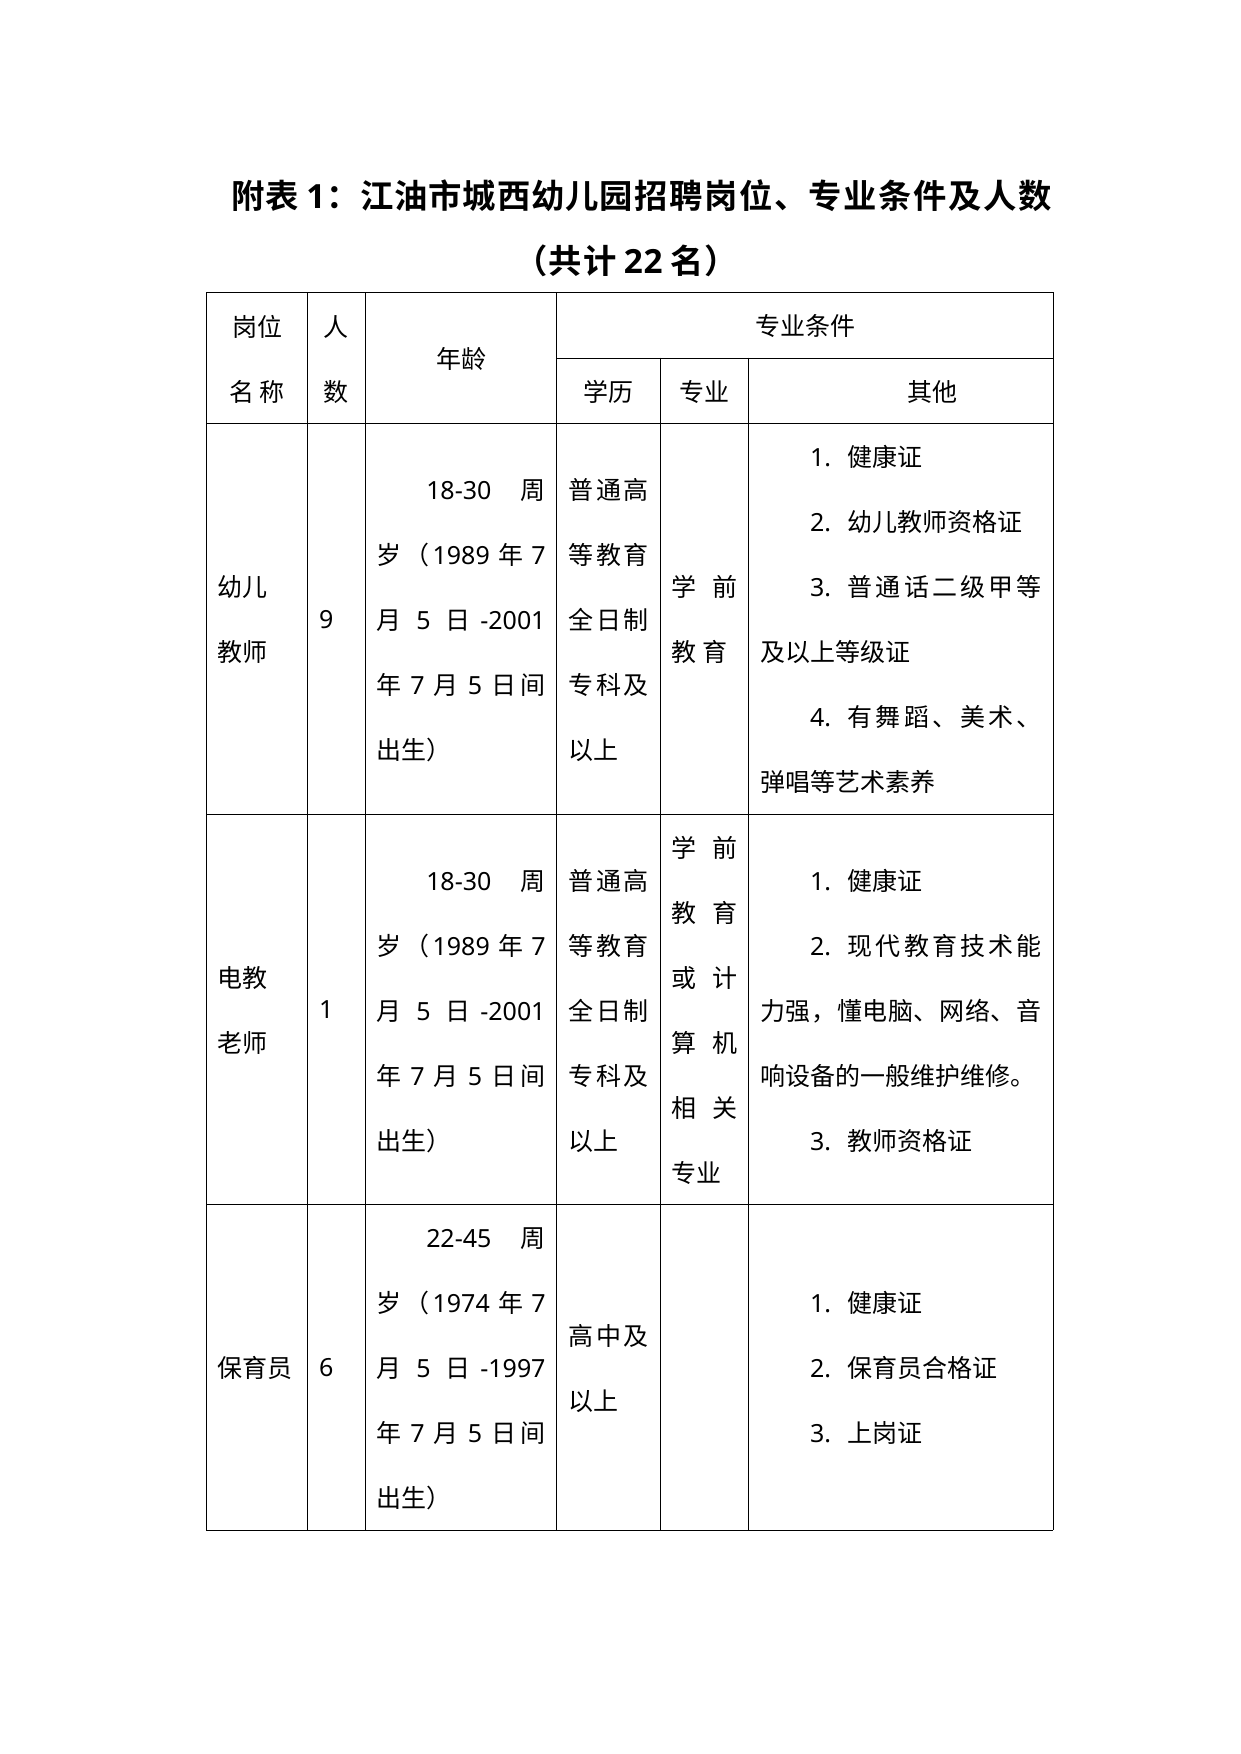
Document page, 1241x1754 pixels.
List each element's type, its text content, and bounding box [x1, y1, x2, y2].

table_cell 保育员 [207, 1205, 307, 1529]
table_cell 健康证 保育员合格证 上岗证 [749, 1205, 1053, 1529]
table_cell 电教 老师 [207, 815, 307, 1204]
table_cell [661, 1205, 748, 1529]
table_header 年龄 [366, 293, 556, 423]
table_header 人数 [308, 293, 365, 423]
table_cell 6 [308, 1205, 365, 1529]
table_cell 幼儿 教师 [207, 424, 307, 813]
table_cell 高中及以上 [557, 1205, 660, 1529]
table_cell 普通高等教育全日制专科及以上 [557, 815, 660, 1204]
table_cell 学前教 育 [661, 424, 748, 813]
table_cell 健康证 现代教育技术能力强，懂电脑、网络、音响设备的一般维护维修。 教师资格证 [749, 815, 1053, 1204]
table_cell 18-30周岁（1989年7月5日-2001年7月5日间出生） [366, 424, 556, 813]
table_cell 18-30周岁（1989年7月5日-2001年7月5日间出生） [366, 815, 556, 1204]
table_cell 9 [308, 424, 365, 813]
table_cell 学前教育或计算机相关专业 [661, 815, 748, 1204]
table_cell 学历 [557, 359, 660, 423]
table_cell 22-45周岁（1974年7月5日-1997年7月5日间出生） [366, 1205, 556, 1529]
table_header 专业条件 [557, 293, 1053, 357]
text 附表1：江油市城西幼儿园招聘岗位、专业条件及人数（共计22名） [231, 162, 1053, 292]
table_cell 专业 [661, 359, 748, 423]
table_cell 1 [308, 815, 365, 1204]
table_header 岗位 名 称 [207, 293, 307, 423]
table_cell 普通高等教育全日制专科及以上 [557, 424, 660, 813]
table_cell 健康证 幼儿教师资格证 普通话二级甲等及以上等级证 有舞蹈、美术、弹唱等艺术素养 [749, 424, 1053, 813]
table_cell 其他 [749, 359, 1053, 423]
